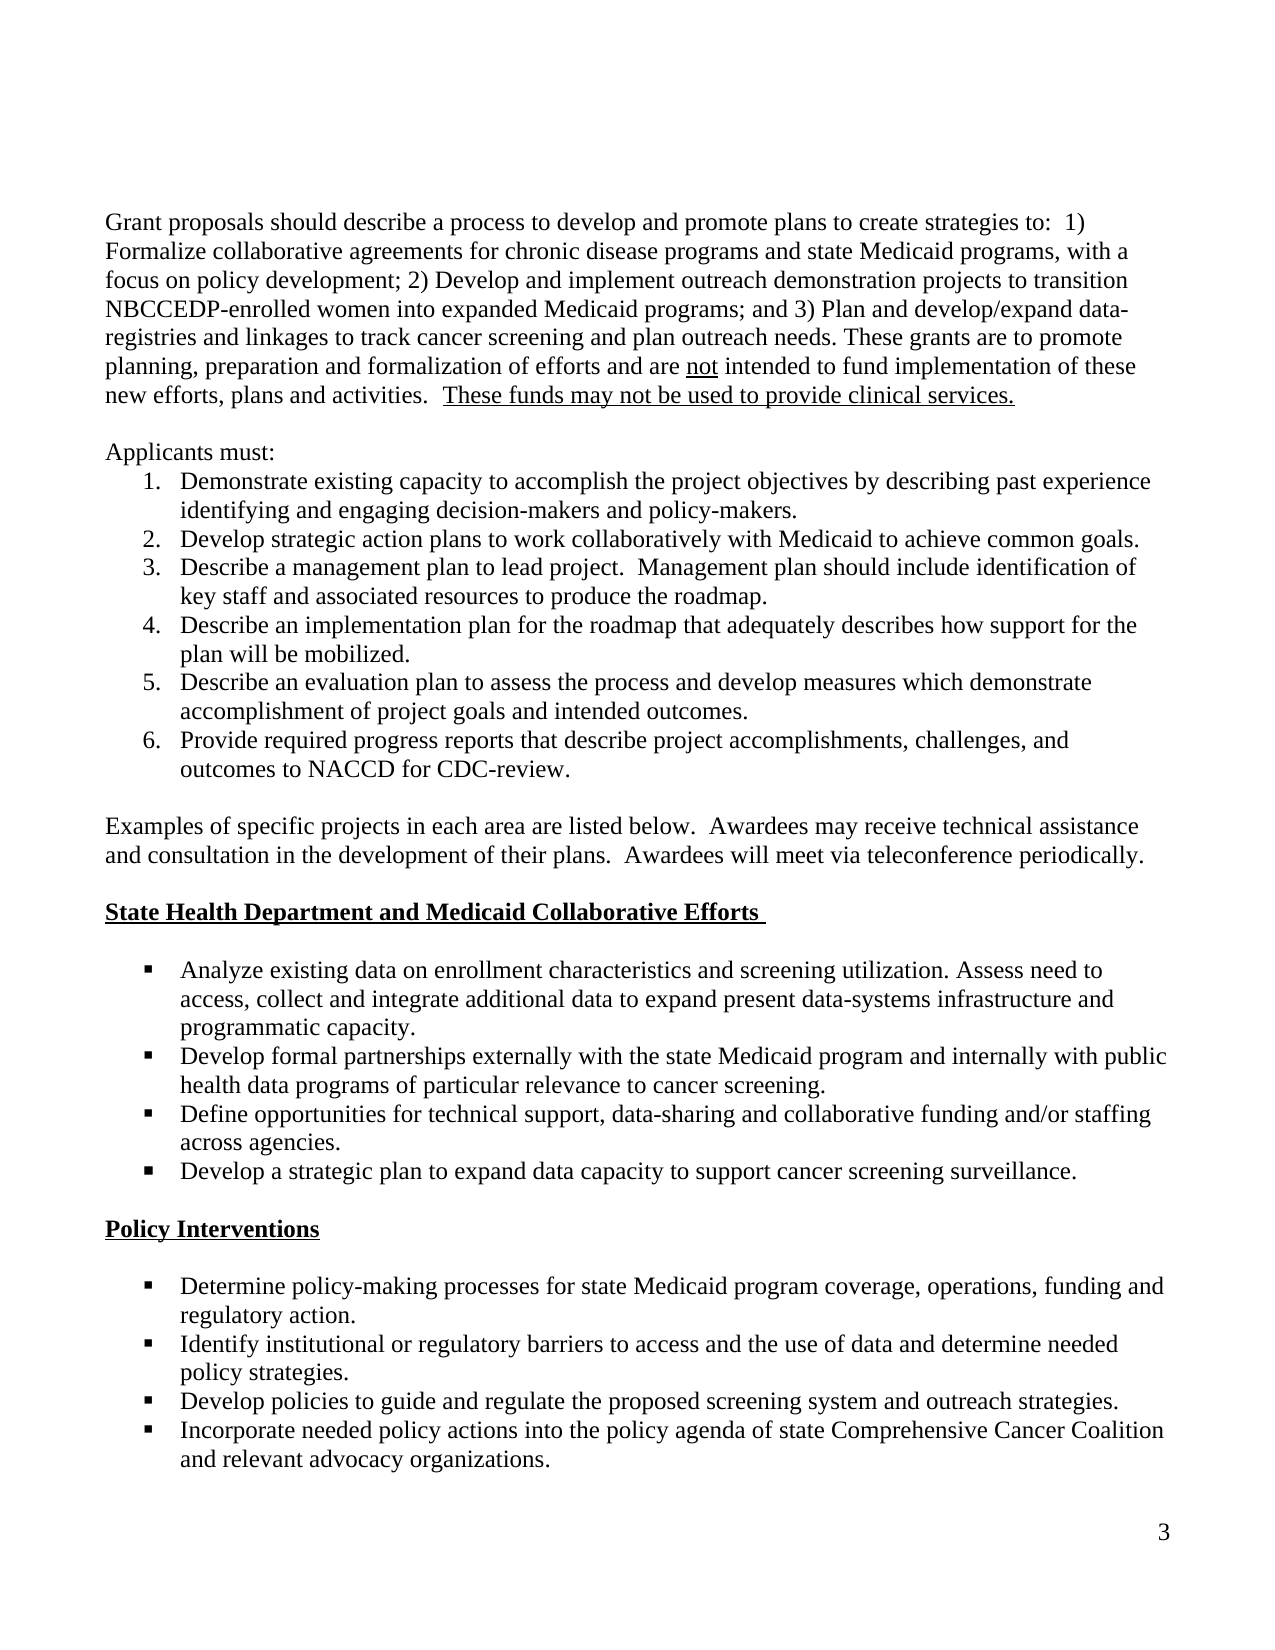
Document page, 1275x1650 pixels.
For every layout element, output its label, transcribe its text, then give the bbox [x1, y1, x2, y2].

list Determine policy-making processes for state Medicaid program coverage, operations, funding and regulatory action. [142, 1271, 1170, 1329]
text State Health Department and Medicaid Collaborative Efforts [105, 897, 1170, 926]
list Analyze existing data on enrollment characteristics and screening utilization. Assess need to access, collect and integrate additional data to expand present data-systems infrastructure and programmatic capacity. [142, 955, 1170, 1041]
text Grant proposals should describe a process to develop and promote plans to create strategies to: 1) Formalize collaborative agreements for chronic disease programs and state Medicaid programs, with a focus on policy development; 2) Develop and implement outreach demonstration projects to transition NBCCEDP-enrolled women into expanded Medicaid programs; and 3) Plan and develop/expand data-registries and linkages to track cancer screening and plan outreach needs. These grants are to promote planning, preparation and formalization of efforts and are not intended to fund implementation of these new efforts, plans and activities. These funds may not be used to provide clinical services. [105, 207, 1170, 409]
list Incorporate needed policy actions into the policy agenda of state Comprehensive Cancer Coalition and relevant advocacy organizations. [142, 1415, 1170, 1472]
list Describe an evaluation plan to assess the process and develop measures which demonstrate accomplishment of project goals and intended outcomes. [142, 667, 1170, 725]
list Develop strategic action plans to work collaboratively with Medicaid to achieve common goals. [142, 524, 1170, 552]
text Applicants must: [105, 437, 1170, 466]
list Provide required progress reports that describe project accomplishments, challenges, and outcomes to NACCD for CDC-review. [142, 725, 1170, 782]
list Develop policies to guide and regulate the proposed screening system and outreach strategies. [142, 1386, 1170, 1415]
list Demonstrate existing capacity to accomplish the project objectives by describing past experience identifying and engaging decision-makers and policy-makers. [142, 466, 1170, 524]
list Develop a strategic plan to expand data capacity to support cancer screening surveillance. [142, 1156, 1170, 1185]
list Define opportunities for technical support, data-sharing and collaborative funding and/or staffing across agencies. [142, 1099, 1170, 1156]
list Identify institutional or regulatory barriers to access and the use of data and determine needed policy strategies. [142, 1329, 1170, 1386]
list Develop formal partnerships externally with the state Medicaid program and internally with public health data programs of particular relevance to cancer screening. [142, 1041, 1170, 1099]
list Describe an implementation plan for the roadmap that adequately describes how support for the plan will be mobilized. [142, 610, 1170, 667]
text Examples of specific projects in each area are listed below. Awardees may receive technical assistance and consultation in the development of their plans. Awardees will meet via teleconference periodically. [105, 811, 1170, 869]
list Describe a management plan to lead project. Management plan should include identification of key staff and associated resources to produce the roadmap. [142, 552, 1170, 610]
text Policy Interventions [105, 1214, 1170, 1242]
